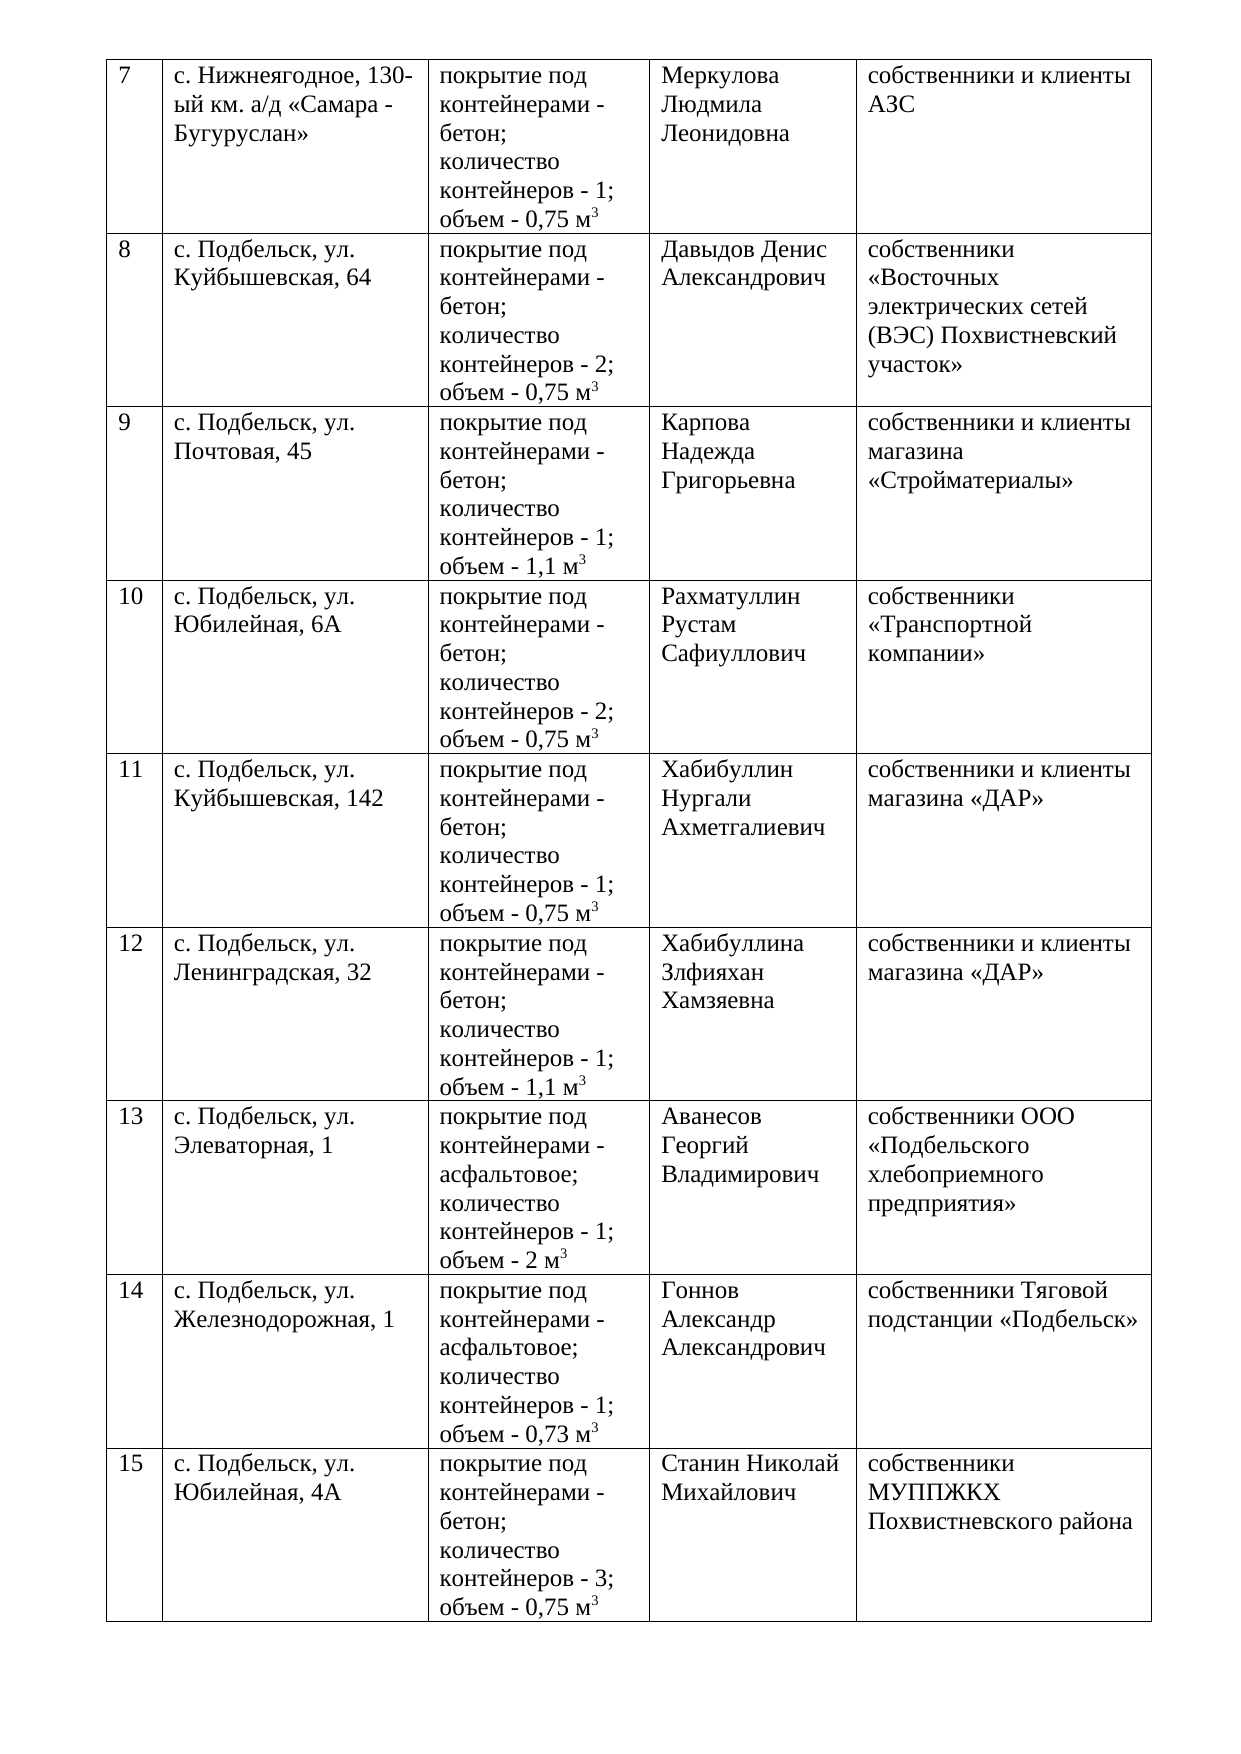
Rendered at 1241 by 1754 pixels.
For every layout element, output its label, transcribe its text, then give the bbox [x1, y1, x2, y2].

table_cell Хабибуллина Злфияхан Хамзяевна [650, 928, 856, 1100]
table_cell покрытие под контейнерами - бетон; количество контейнеров - 1; объем - 1,1 м3 [429, 928, 649, 1100]
table_cell 15 [107, 1449, 162, 1621]
table_cell покрытие под контейнерами - бетон; количество контейнеров - 3; объем - 0,75 м3 [429, 1449, 649, 1621]
table_cell 10 [107, 581, 162, 753]
table_cell Аванесов Георгий Владимирович [650, 1101, 856, 1274]
table_cell с. Подбельск, ул. Куйбышевская, 64 [163, 234, 428, 406]
table_cell 13 [107, 1101, 162, 1274]
table_cell собственники и клиенты магазина «ДАР» [857, 928, 1151, 1100]
table_cell собственники «Восточных электрических сетей (ВЭС) Похвистневский участок» [857, 234, 1151, 406]
table_cell собственники и клиенты магазина «ДАР» [857, 754, 1151, 927]
table_cell 14 [107, 1275, 162, 1447]
table_cell собственники Тяговой подстанции «Подбельск» [857, 1275, 1151, 1447]
table_cell с. Подбельск, ул. Юбилейная, 6А [163, 581, 428, 753]
table_cell 11 [107, 754, 162, 927]
table_cell Карпова Надежда Григорьевна [650, 407, 856, 580]
table_cell с. Подбельск, ул. Юбилейная, 4А [163, 1449, 428, 1621]
table_cell 8 [107, 234, 162, 406]
table_cell покрытие под контейнерами - асфальтовое; количество контейнеров - 1; объем - 2 м3 [429, 1101, 649, 1274]
table_cell с. Подбельск, ул. Ленинградская, 32 [163, 928, 428, 1100]
table_cell с. Подбельск, ул. Железнодорожная, 1 [163, 1275, 428, 1447]
table_cell покрытие под контейнерами - асфальтовое; количество контейнеров - 1; объем - 0,73 м3 [429, 1275, 649, 1447]
table_cell с. Подбельск, ул. Элеваторная, 1 [163, 1101, 428, 1274]
table_cell Меркулова Людмила Леонидовна [650, 60, 856, 233]
table_cell Рахматуллин Рустам Сафиуллович [650, 581, 856, 753]
table_cell собственники МУППЖКХ Похвистневского района [857, 1449, 1151, 1621]
table_cell 9 [107, 407, 162, 580]
table_cell с. Подбельск, ул. Куйбышевская, 142 [163, 754, 428, 927]
table_cell Гоннов Александр Александрович [650, 1275, 856, 1447]
table_cell покрытие под контейнерами - бетон; количество контейнеров - 2; объем - 0,75 м3 [429, 234, 649, 406]
table_cell собственники «Транспортной компании» [857, 581, 1151, 753]
table_cell Станин Николай Михайлович [650, 1449, 856, 1621]
table_cell 7 [107, 60, 162, 233]
table_cell покрытие под контейнерами - бетон; количество контейнеров - 2; объем - 0,75 м3 [429, 581, 649, 753]
table_cell с. Нижнеягодное, 130-ый км. а/д «Самара - Бугуруслан» [163, 60, 428, 233]
table_cell собственники и клиенты АЗС [857, 60, 1151, 233]
table_cell Давыдов Денис Александрович [650, 234, 856, 406]
table_cell собственники ООО «Подбельского хлебоприемного предприятия» [857, 1101, 1151, 1274]
table_cell покрытие под контейнерами - бетон; количество контейнеров - 1; объем - 1,1 м3 [429, 407, 649, 580]
table_cell покрытие под контейнерами - бетон; количество контейнеров - 1; объем - 0,75 м3 [429, 754, 649, 927]
table_cell собственники и клиенты магазина «Стройматериалы» [857, 407, 1151, 580]
table_cell 12 [107, 928, 162, 1100]
table_cell с. Подбельск, ул. Почтовая, 45 [163, 407, 428, 580]
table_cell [429, 60, 649, 233]
table_cell Хабибуллин Нургали Ахметгалиевич [650, 754, 856, 927]
